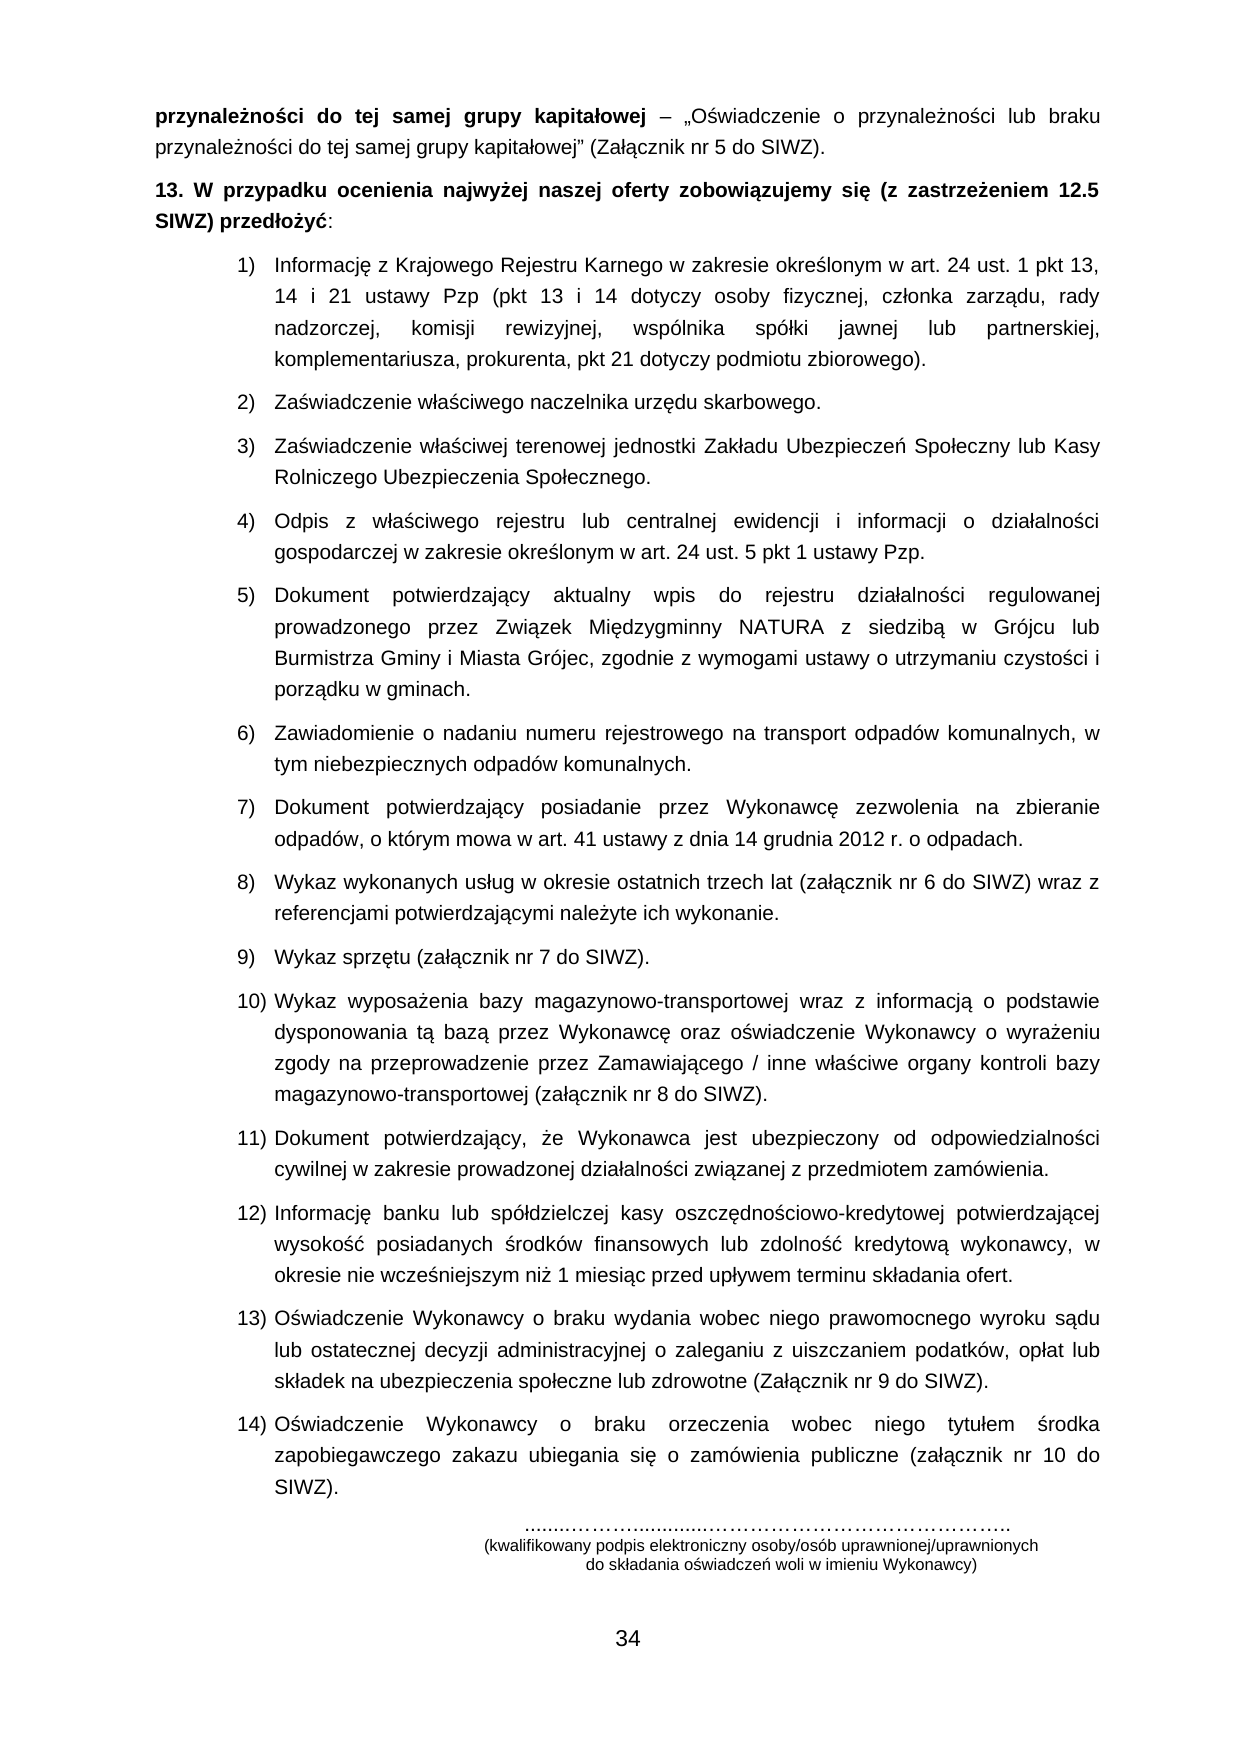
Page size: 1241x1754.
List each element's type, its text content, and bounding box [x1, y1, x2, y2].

list Zawiadomienie o nadaniu numeru rejestrowego na transport odpadów komunalnych, w tym niebezpiecznych odpadów komunalnych. [237, 720, 1101, 776]
list Oświadczenie Wykonawcy o braku wydania wobec niego prawomocnego wyroku sądu lub ostatecznej decyzji administracyjnej o zaleganiu z uiszczaniem podatków, opłat lub składek na ubezpieczenia społeczne lub zdrowotne (Załącznik nr 9 do SIWZ). [237, 1306, 1101, 1392]
text (kwalifikowany podpis elektroniczny osoby/osób uprawnionej/uprawnionych do składania oświadczeń woli w imieniu Wykonawcy) [155, 1536, 1101, 1574]
list Dokument potwierdzający aktualny wpis do rejestru działalności regulowanej prowadzonego przez Związek Międzygminny NATURA z siedzibą w Grójcu lub Burmistrza Gminy i Miasta Grójec, zgodnie z wymogami ustawy o utrzymaniu czystości i porządku w gminach. [237, 583, 1101, 701]
list Informację banku lub spółdzielczej kasy oszczędnościowo-kredytowej potwierdzającej wysokość posiadanych środków finansowych lub zdolność kredytową wykonawcy, w okresie nie wcześniejszym niż 1 miesiąc przed upływem terminu składania ofert. [237, 1200, 1101, 1287]
list Wykaz wykonanych usług w okresie ostatnich trzech lat (załącznik nr 6 do SIWZ) wraz z referencjami potwierdzającymi należyte ich wykonanie. [237, 870, 1101, 925]
list Zaświadczenie właściwego naczelnika urzędu skarbowego. [237, 390, 1101, 414]
list Wykaz wyposażenia bazy magazynowo-transportowej wraz z informacją o podstawie dysponowania tą bazą przez Wykonawcę oraz oświadczenie Wykonawcy o wyrażeniu zgody na przeprowadzenie przez Zamawiającego / inne właściwe organy kontroli bazy magazynowo-transportowej (załącznik nr 8 do SIWZ). [237, 988, 1101, 1106]
list Zaświadczenie właściwej terenowej jednostki Zakładu Ubezpieczeń Społeczny lub Kasy Rolniczego Ubezpieczenia Społecznego. [237, 434, 1101, 489]
text 13. W przypadku ocenienia najwyżej naszej oferty zobowiązujemy się (z zastrzeżeniem 12.5 SIWZ) przedłożyć: [155, 178, 1101, 233]
list Dokument potwierdzający, że Wykonawca jest ubezpieczony od odpowiedzialności cywilnej w zakresie prowadzonej działalności związanej z przedmiotem zamówienia. [237, 1126, 1101, 1181]
list Wykaz sprzętu (załącznik nr 7 do SIWZ). [237, 945, 1101, 969]
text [155, 103, 1101, 158]
list Dokument potwierdzający posiadanie przez Wykonawcę zezwolenia na zbieranie odpadów, o którym mowa w art. 41 ustawy z dnia 14 grudnia 2012 r. o odpadach. [237, 795, 1101, 850]
list Informację z Krajowego Rejestru Karnego w zakresie określonym w art. 24 ust. 1 pkt 13, 14 i 21 ustawy Pzp (pkt 13 i 14 dotyczy osoby fizycznej, członka zarządu, rady nadzorczej, komisji rewizyjnej, wspólnika spółki jawnej lub partnerskiej, komplementariusza, prokurenta, pkt 21 dotyczy podmiotu zbiorowego). [237, 253, 1101, 370]
list Oświadczenie Wykonawcy o braku orzeczenia wobec niego tytułem środka zapobiegawczego zakazu ubiegania się o zamówienia publiczne (załącznik nr 10 do SIWZ). [237, 1412, 1101, 1498]
text ........……….............…………………………………….. [467, 1512, 1101, 1536]
list Odpis z właściwego rejestru lub centralnej ewidencji i informacji o działalności gospodarczej w zakresie określonym w art. 24 ust. 5 pkt 1 ustawy Pzp. [237, 508, 1101, 564]
